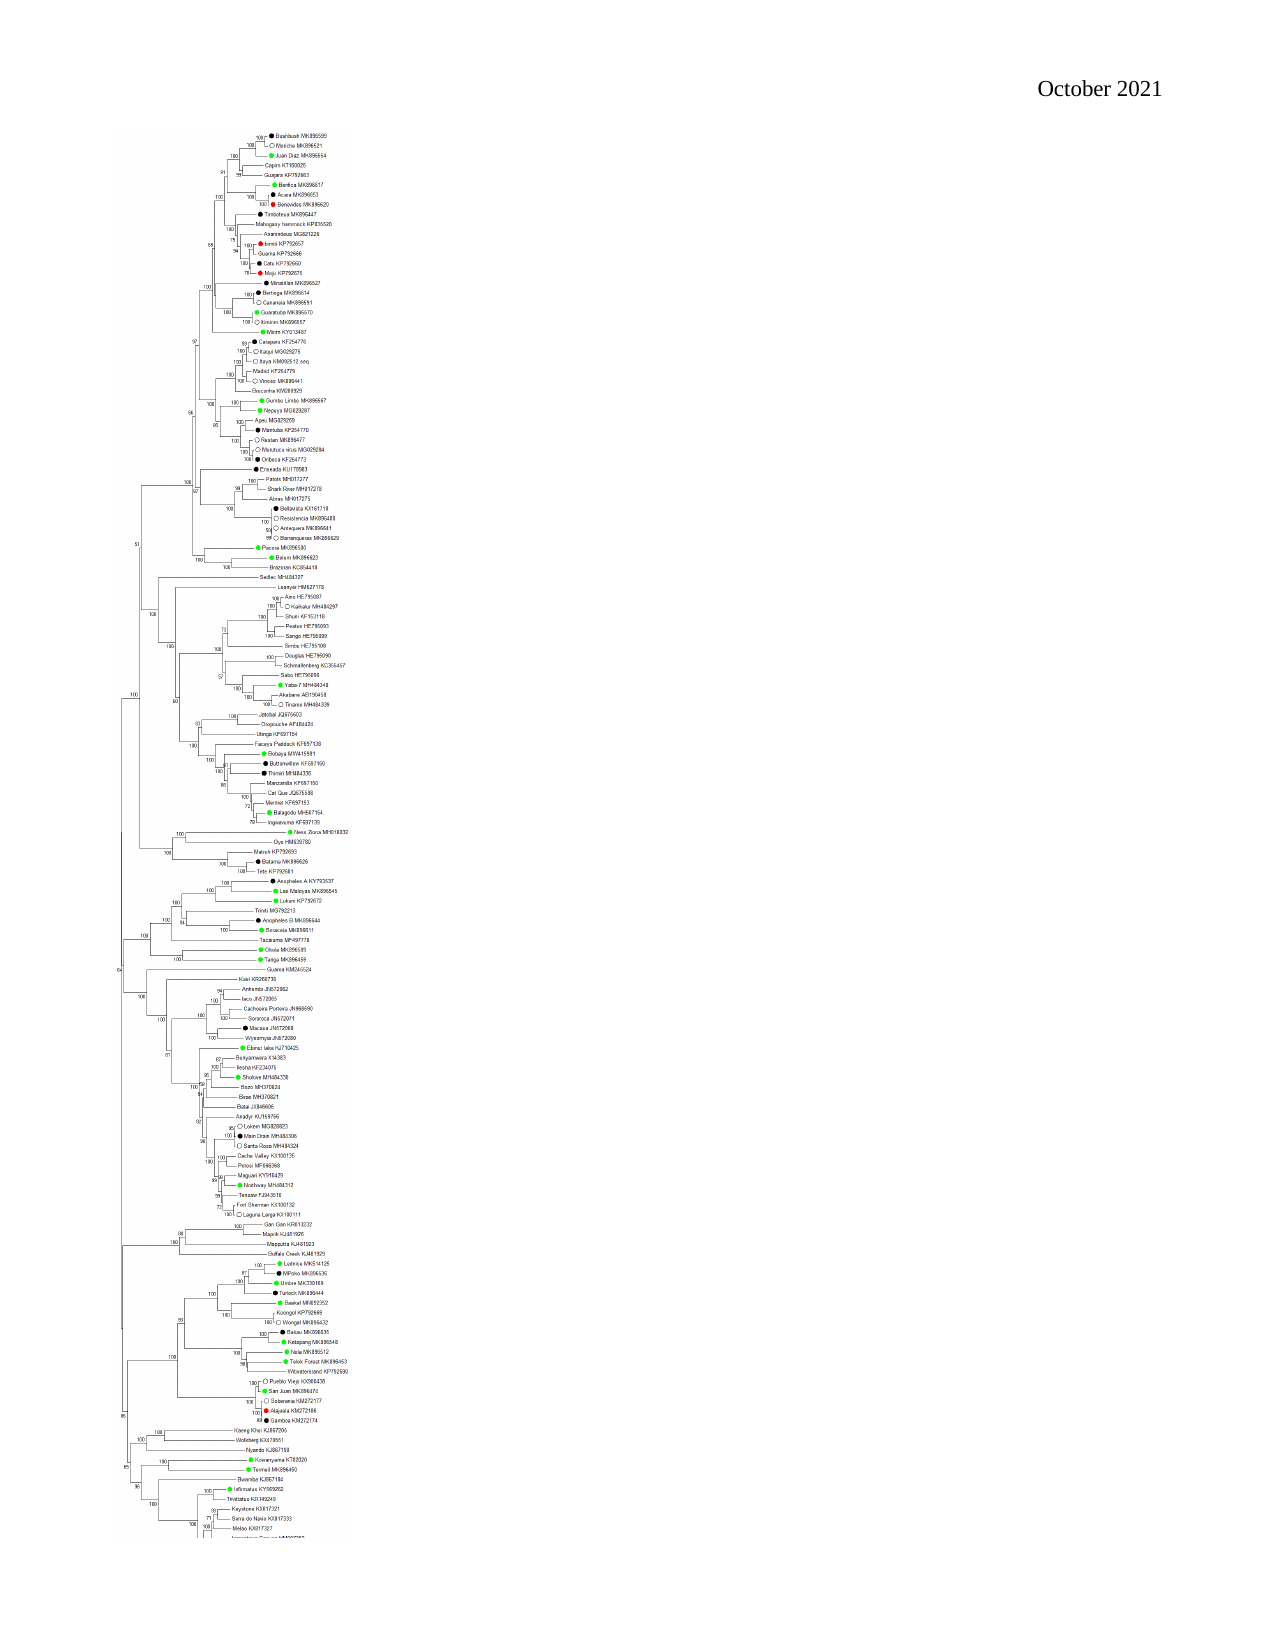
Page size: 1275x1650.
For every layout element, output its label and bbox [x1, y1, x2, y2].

picture [112, 127, 352, 1538]
